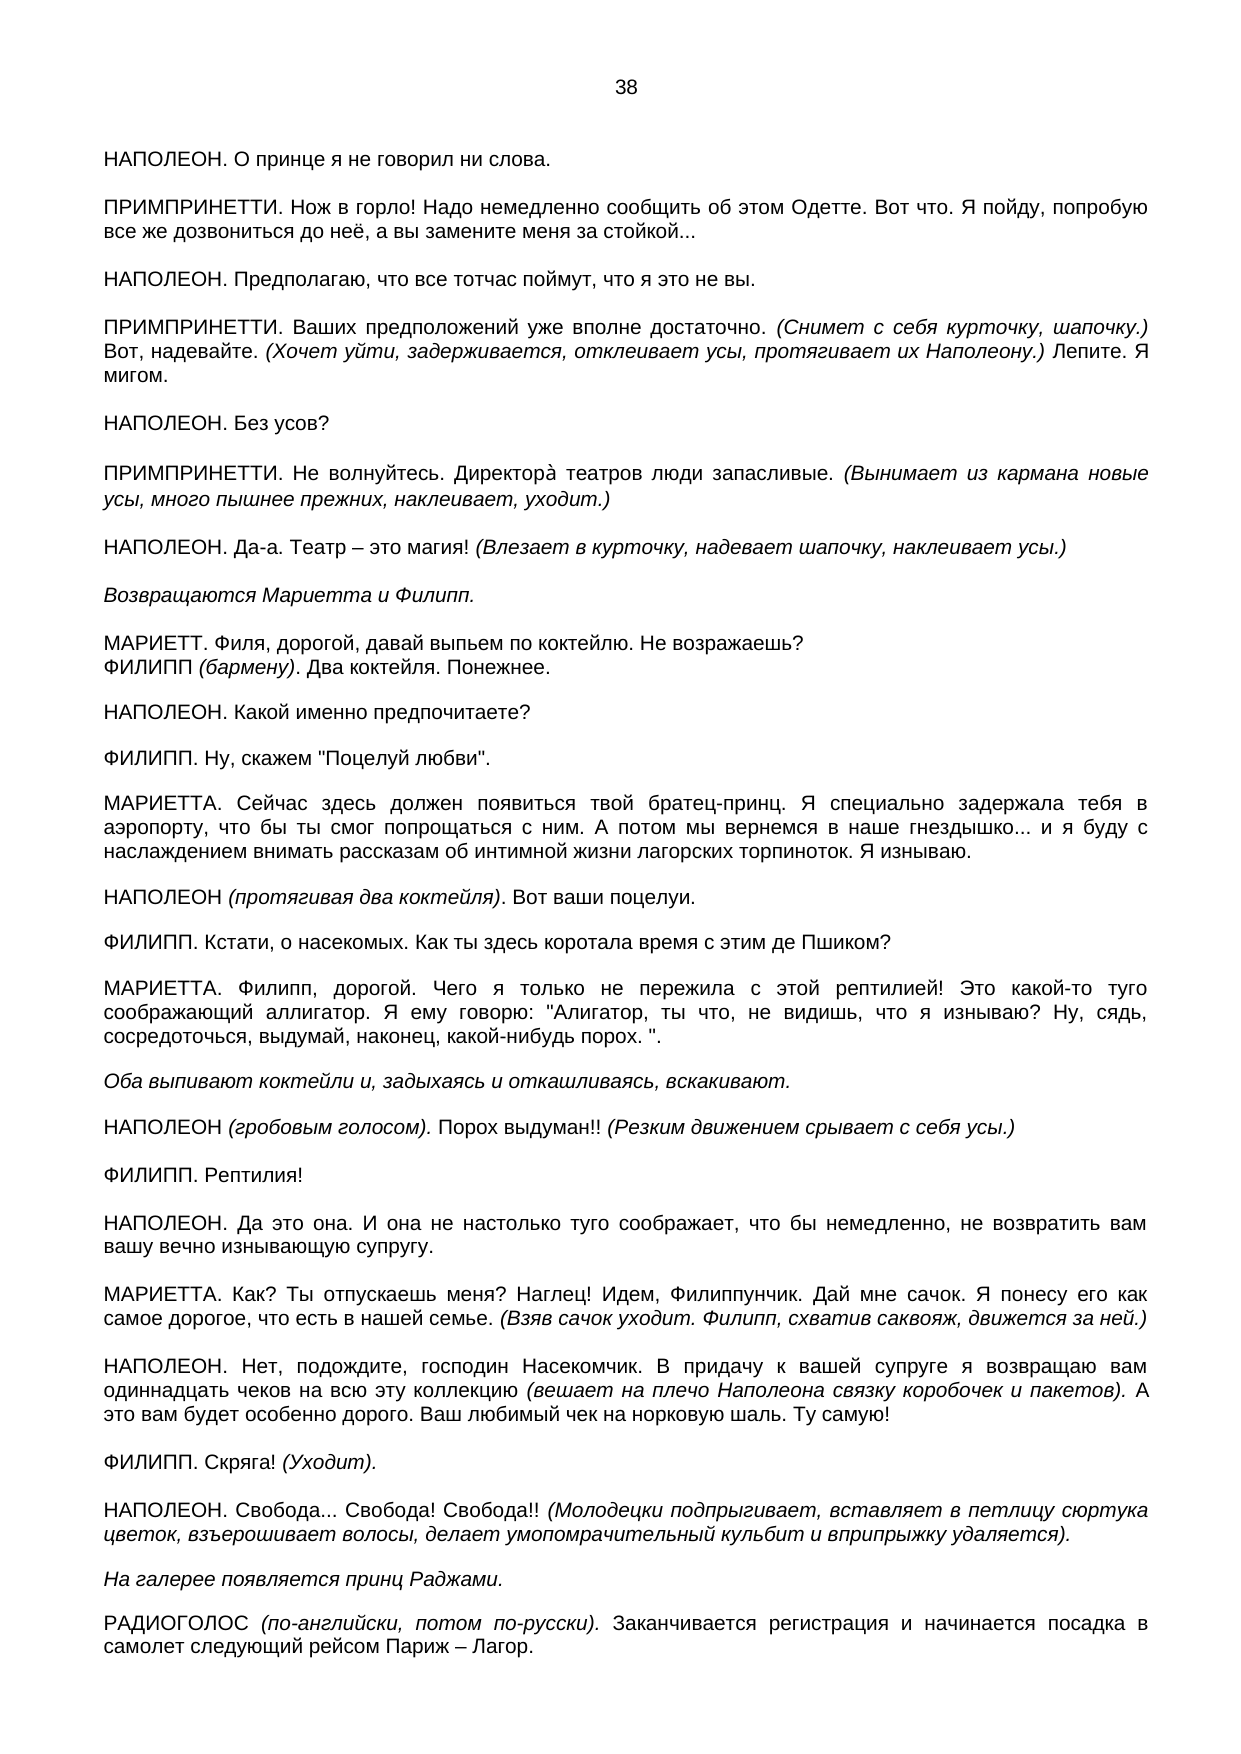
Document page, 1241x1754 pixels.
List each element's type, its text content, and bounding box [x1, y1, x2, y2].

text НАПОЛЕОН. Нет, подождите, господин Насекомчик. В придачу к вашей супруге я возвращаю вам одиннадцать чеков на всю эту коллекцию (вешает на плечо Наполеона связку коробочек и пакетов). А это вам будет особенно дорого. Ваш любимый чек на норковую шаль. Ту самую! [103, 1354, 1149, 1426]
text НАПОЛЕОН. Без усов? [103, 410, 1149, 434]
text Возвращаются Мариетта и Филипп. [103, 583, 1149, 607]
text ФИЛИПП. Кстати, о насекомых. Как ты здесь коротала время с этим де Пшиком? [103, 930, 1149, 954]
text ФИЛИПП. Скряга! (Уходит). [103, 1450, 1149, 1474]
text МАРИЕТТ. Филя, дорогой, давай выпьем по коктейлю. Не возражаешь? [103, 631, 1149, 654]
text ФИЛИПП. Ну, скажем "Поцелуй любви". [103, 746, 1149, 769]
text МАРИЕТТА. Как? Ты отпускаешь меня? Наглец! Идем, Филиппунчик. Дай мне сачок. Я понесу его как самое дорогое, что есть в нашей семье. (Взяв сачок уходит. Филипп, схватив саквояж, движется за ней.) [103, 1282, 1149, 1330]
text НАПОЛЕОН. О принце я не говорил ни слова. [103, 147, 1149, 171]
text НАПОЛЕОН. Предполагаю, что все тотчас поймут, что я это не вы. [103, 267, 1149, 291]
text РАДИОГОЛОС (по-английски, потом по-русски). Заканчивается регистрация и начинается посадка в самолет следующий рейсом Париж – Лагор. [103, 1610, 1149, 1658]
text ПРИМПРИНЕТТИ. Не волнуйтесь. Директорà театров люди запасливые. (Вынимает из кармана новые усы, много пышнее прежних, наклеивает, уходит.) [103, 458, 1149, 511]
text НАПОЛЕОН (гробовым голосом). Порох выдуман!! (Резким движением срывает с себя усы.) [103, 1114, 1149, 1138]
text На галерее появляется принц Раджами. [103, 1567, 1149, 1591]
text НАПОЛЕОН. Какой именно предпочитаете? [103, 700, 1149, 724]
text ПРИМПРИНЕТТИ. Нож в горло! Надо немедленно сообщить об этом Одетте. Вот что. Я пойду, попробую все же дозвониться до неё, а вы замените меня за стойкой... [103, 195, 1149, 243]
text ФИЛИПП (бармену). Два коктейля. Понежнее. [103, 654, 1149, 678]
text МАРИЕТТА. Филипп, дорогой. Чего я только не пережила с этой рептилией! Это какой-то туго соображающий аллигатор. Я ему говорю: "Алигатор, ты что, не видишь, что я изнываю? Ну, сядь, сосредоточься, выдумай, наконец, какой-нибудь порох. ". [103, 976, 1149, 1047]
text НАПОЛЕОН. Да-а. Театр – это магия! (Влезает в курточку, надевает шапочку, наклеивает усы.) [103, 535, 1149, 559]
text ПРИМПРИНЕТТИ. Ваших предположений уже вполне достаточно. (Снимет с себя курточку, шапочку.) Вот, надевайте. (Хочет уйти, задерживается, отклеивает усы, протягивает их Наполеону.) Лепите. Я мигом. [103, 314, 1149, 386]
text МАРИЕТТА. Сейчас здесь должен появиться твой братец-принц. Я специально задержала тебя в аэропорту, что бы ты смог попрощаться с ним. А потом мы вернемся в наше гнездышко... и я буду с наслаждением внимать рассказам об интимной жизни лагорских торпиноток. Я изнываю. [103, 791, 1149, 863]
text ФИЛИПП. Рептилия! [103, 1162, 1149, 1186]
text НАПОЛЕОН. Да это она. И она не настолько туго соображает, что бы немедленно, не возвратить вам вашу вечно изнывающую супругу. [103, 1210, 1149, 1258]
text Оба выпивают коктейли и, задыхаясь и откашливаясь, вскакивают. [103, 1069, 1149, 1093]
text НАПОЛЕОН. Свобода... Свобода! Свобода!! (Молодецки подпрыгивает, вставляет в петлицу сюртука цветок, взъерошивает волосы, делает умопомрачительный кульбит и вприпрыжку удаляется). [103, 1498, 1149, 1546]
text НАПОЛЕОН (протягивая два коктейля). Вот ваши поцелуи. [103, 884, 1149, 908]
